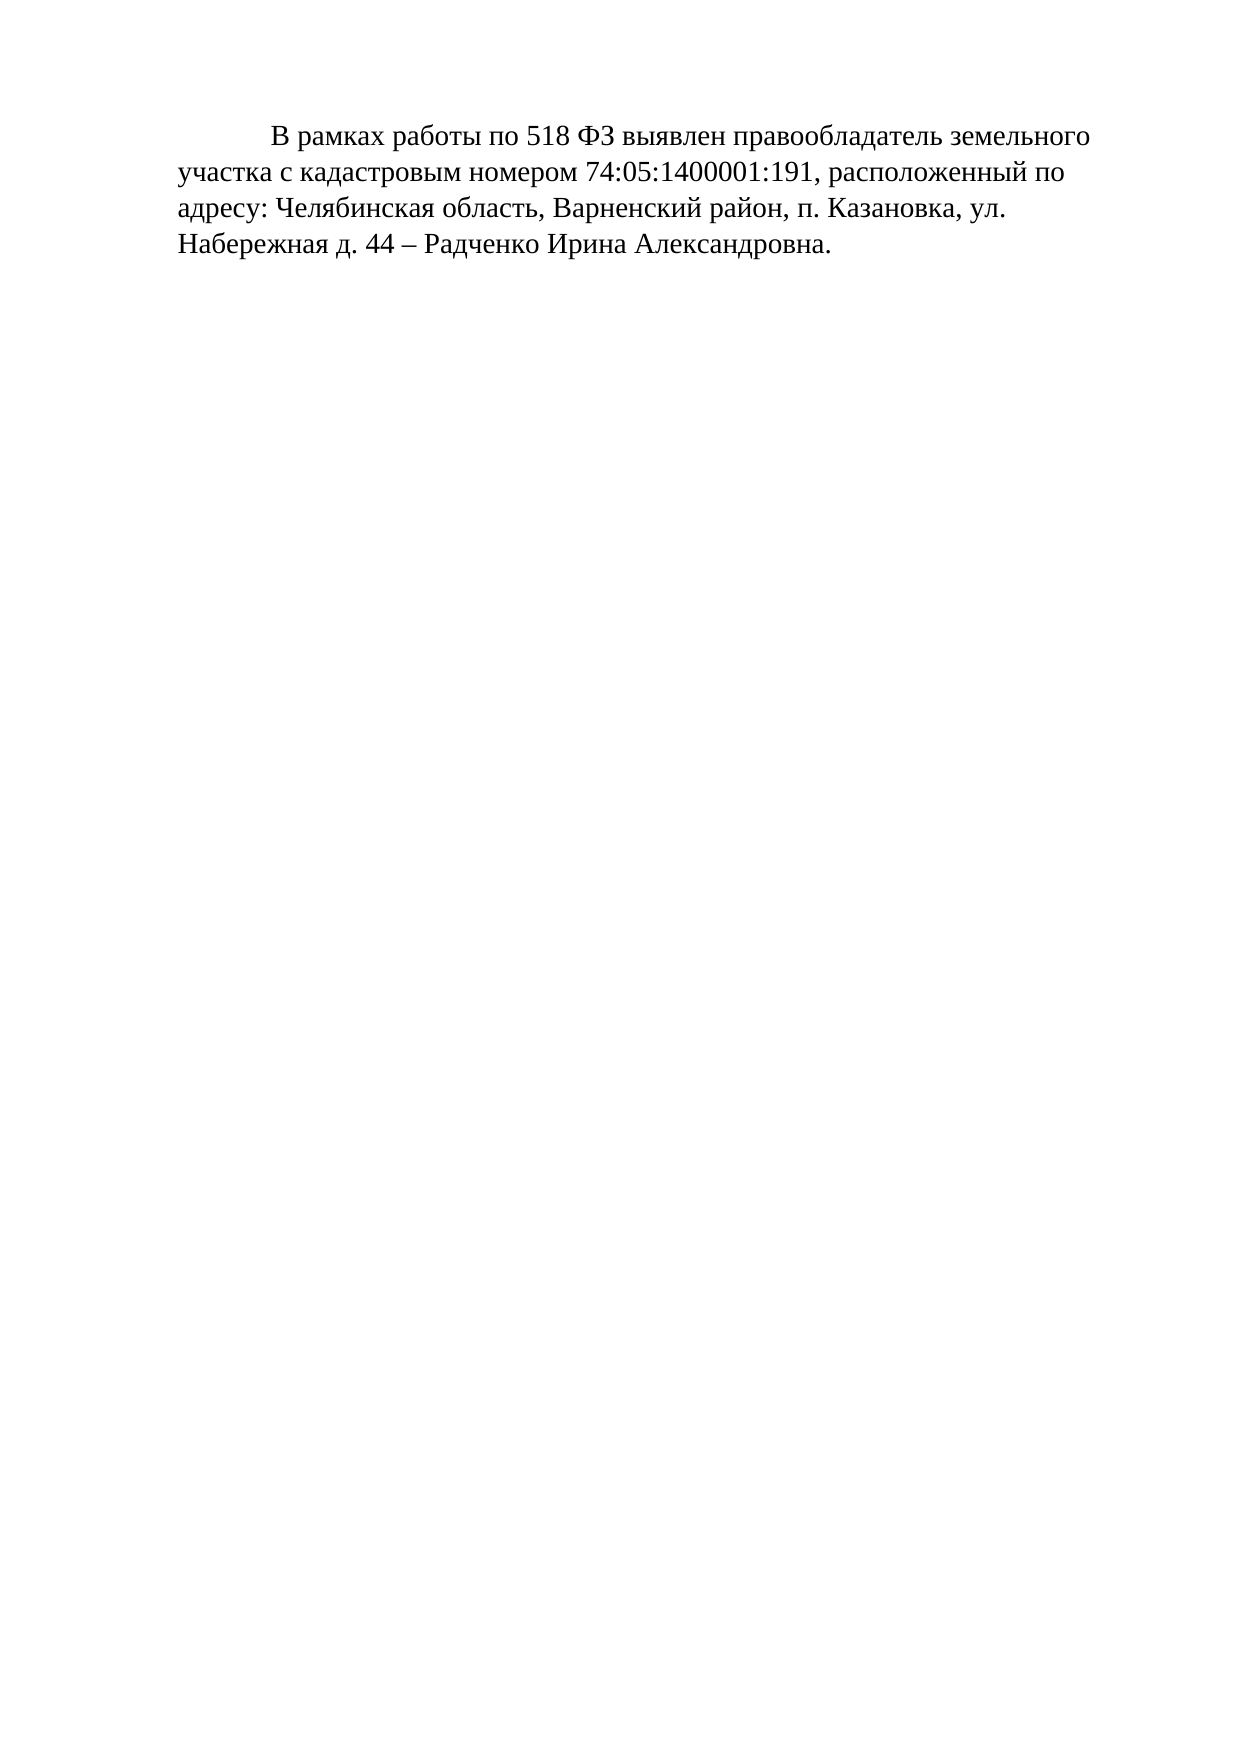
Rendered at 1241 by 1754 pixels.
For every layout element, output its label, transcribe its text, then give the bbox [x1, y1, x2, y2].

text В рамках работы по 518 ФЗ выявлен правообладатель земельного участка с кадастровым номером 74:05:1400001:191, расположенный по адресу: Челябинская область, Варненский район, п. Казановка, ул. Набережная д. 44 – Радченко Ирина Александровна. [177, 118, 1152, 260]
